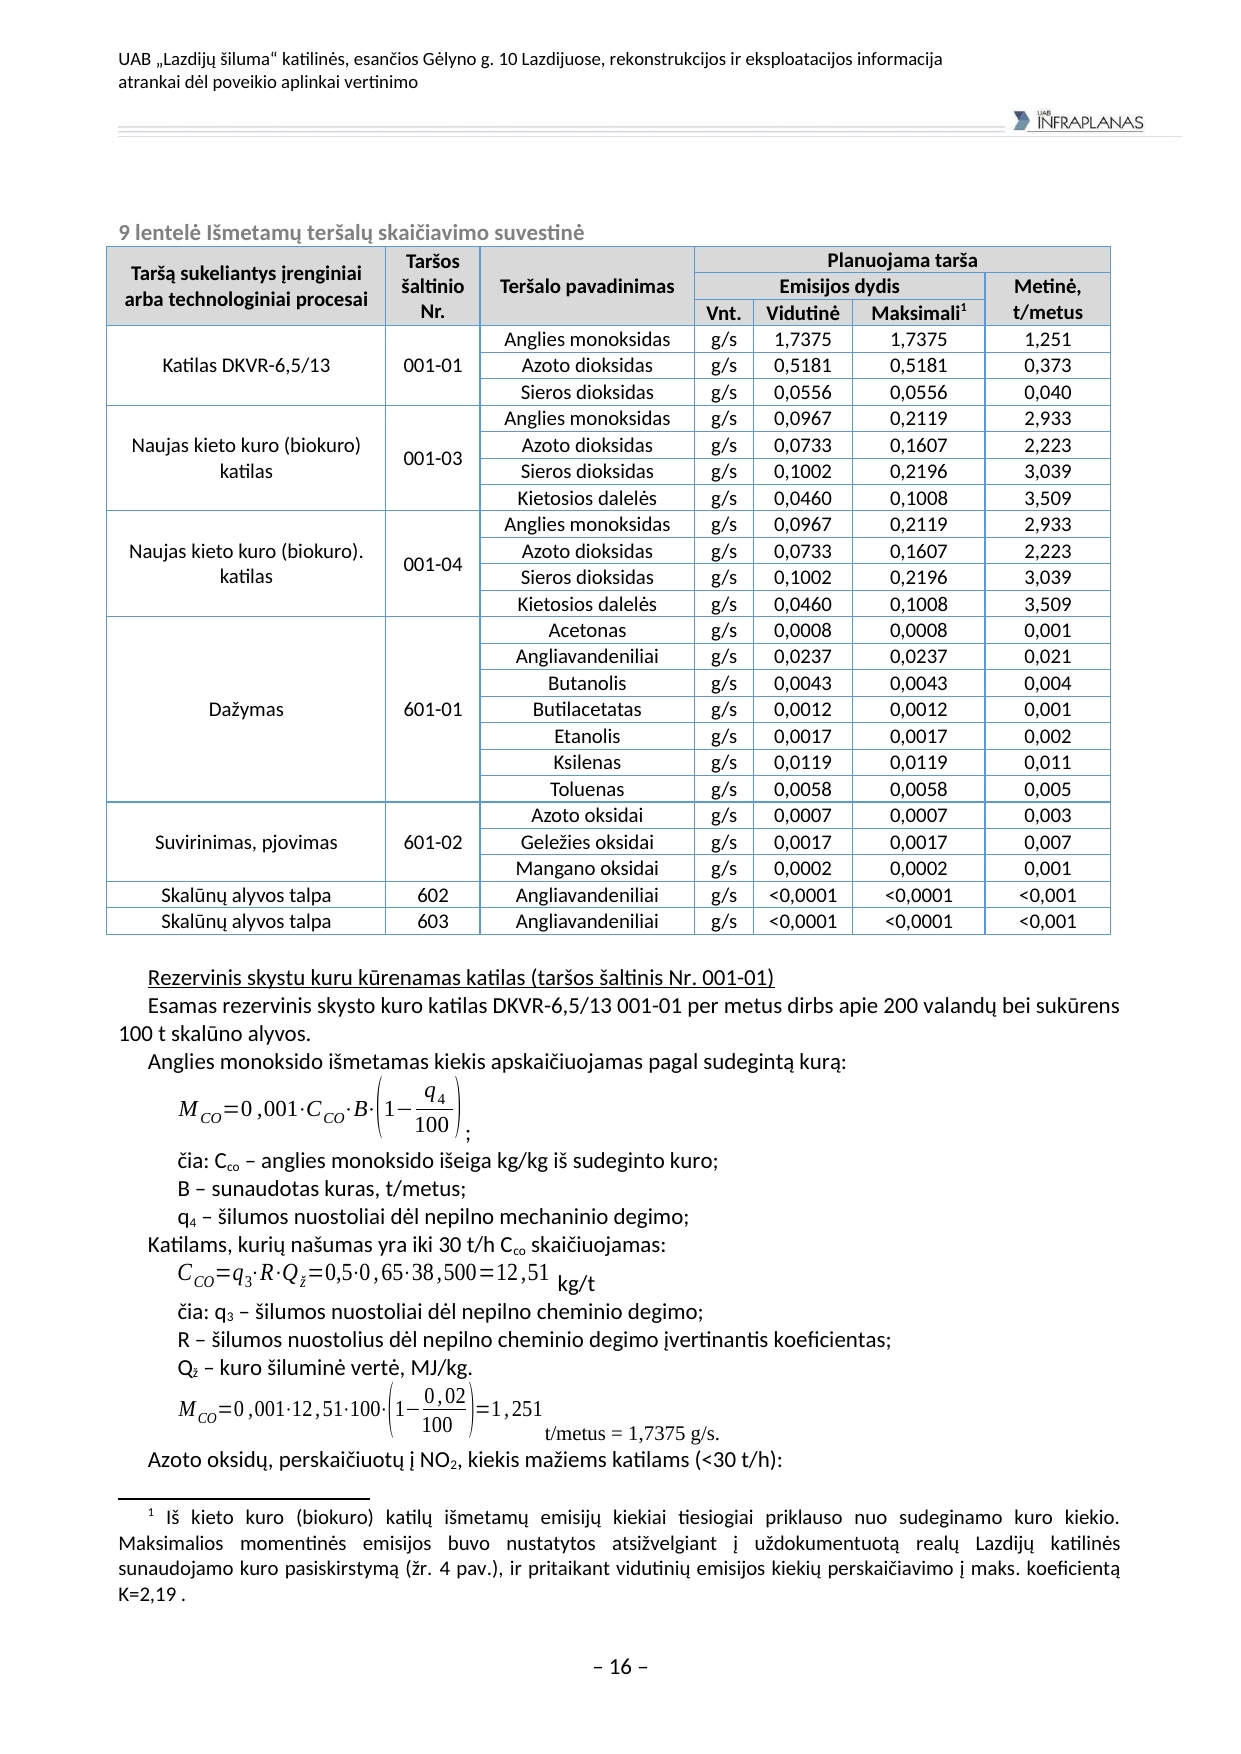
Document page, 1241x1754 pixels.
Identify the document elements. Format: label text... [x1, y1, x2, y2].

table_cell Dažymas [107, 617, 385, 801]
table_cell 0,007 [986, 829, 1110, 854]
table_cell Metinė, t/metus [986, 273, 1110, 325]
table_cell 001-03 [386, 406, 479, 510]
list Qž – kuro šiluminė vertė, MJ/kg. [177, 1353, 1122, 1381]
table_cell Sieros dioksidas [481, 564, 694, 590]
table_cell g/s [695, 908, 753, 934]
table_cell g/s [695, 511, 753, 537]
table_cell 1,7375 [754, 326, 852, 352]
table_cell g/s [695, 432, 753, 457]
table_cell g/s [695, 591, 753, 616]
text lentelė Išmetamų teršalų skaičiavimo suvestinė [118, 218, 1122, 246]
table_cell 0,0002 [853, 855, 984, 881]
table_cell 0,0058 [853, 776, 984, 801]
text Anglies monoksido išmetamas kiekis apskaičiuojamas pagal sudegintą kurą: [118, 1047, 1122, 1075]
table_cell 0,1002 [754, 564, 852, 590]
table_cell Emisijos dydis [695, 273, 984, 299]
list q4 – šilumos nuostoliai dėl nepilno mechaninio degimo; [177, 1202, 1122, 1230]
table_cell 0,2119 [853, 406, 984, 431]
table_cell 0,0556 [754, 379, 852, 404]
table_cell 0,0556 [853, 379, 984, 404]
table_cell <0,0001 [754, 882, 852, 907]
table_cell 0,1607 [853, 538, 984, 563]
table_cell 0,0119 [754, 750, 852, 775]
table_cell g/s [695, 459, 753, 484]
table_cell 0,040 [986, 379, 1110, 404]
table_cell 0,0008 [754, 617, 852, 643]
list kg/t [177, 1258, 1122, 1297]
list B – sunaudotas kuras, t/metus; [177, 1174, 1122, 1202]
table_cell Azoto dioksidas [481, 538, 694, 563]
table_cell g/s [695, 855, 753, 881]
table_cell Anglies monoksidas [481, 406, 694, 431]
table_cell 0,0012 [754, 697, 852, 722]
table_cell Butanolis [481, 670, 694, 696]
picture [118, 108, 1183, 137]
table_cell 0,0967 [754, 406, 852, 431]
table_cell 0,002 [986, 723, 1110, 748]
table_cell g/s [695, 882, 753, 907]
table_cell Acetonas [481, 617, 694, 643]
table_header Taršą sukeliantys įrenginiai arba technologiniai procesai [107, 247, 385, 325]
table_cell 603 [386, 908, 479, 934]
table_cell 0,0017 [754, 723, 852, 748]
table_cell Naujas kieto kuro (biokuro) katilas [107, 406, 385, 510]
table_cell 3,509 [986, 591, 1110, 616]
table_cell 2,223 [986, 538, 1110, 563]
table_cell Vidutinė [754, 300, 852, 325]
table_cell 3,039 [986, 564, 1110, 590]
list t/metus = 1,7375 g/s. [177, 1381, 1122, 1445]
table_cell 3,039 [986, 459, 1110, 484]
table_cell g/s [695, 750, 753, 775]
table_cell 0,1607 [853, 432, 984, 457]
table_cell g/s [695, 485, 753, 510]
table_cell 1,7375 [853, 326, 984, 352]
table_cell Angliavandeniliai [481, 644, 694, 669]
table_cell Skalūnų alyvos talpa [107, 882, 385, 907]
table_cell 0,5181 [853, 353, 984, 378]
table_cell 0,021 [986, 644, 1110, 669]
table_cell 0,011 [986, 750, 1110, 775]
table_cell Skalūnų alyvos talpa [107, 908, 385, 934]
table_cell Anglies monoksidas [481, 511, 694, 537]
table_cell Anglies monoksidas [481, 326, 694, 352]
table_cell 0,2119 [853, 511, 984, 537]
table_cell Butilacetatas [481, 697, 694, 722]
text Katilams, kurių našumas yra iki 30 t/h Cco skaičiuojamas: [118, 1230, 1122, 1258]
table_cell Maksimali [853, 300, 984, 325]
table_cell 0,2196 [853, 459, 984, 484]
table_cell Toluenas [481, 776, 694, 801]
table_cell 0,0017 [853, 829, 984, 854]
table_header Taršos šaltinio Nr. [386, 247, 479, 325]
table_cell Angliavandeniliai [481, 908, 694, 934]
table_cell 0,1002 [754, 459, 852, 484]
table_cell Kietosios dalelės [481, 485, 694, 510]
table_cell <0,0001 [754, 908, 852, 934]
table_cell Katilas DKVR-6,5/13 [107, 326, 385, 404]
table_header Planuojama tarša [695, 247, 1110, 272]
list čia: q3 – šilumos nuostoliai dėl nepilno cheminio degimo; [177, 1297, 1122, 1325]
table_cell Geležies oksidai [481, 829, 694, 854]
table_cell Azoto oksidai [481, 803, 694, 828]
table_cell 0,0043 [754, 670, 852, 696]
table_cell 0,0002 [754, 855, 852, 881]
text Rezervinis skystu kuru kūrenamas katilas (taršos šaltinis Nr. 001-01) [118, 963, 1122, 991]
table_cell 0,001 [986, 855, 1110, 881]
table_cell 0,373 [986, 353, 1110, 378]
table_cell 0,005 [986, 776, 1110, 801]
table_cell 0,0058 [754, 776, 852, 801]
table_cell 0,1008 [853, 591, 984, 616]
table_cell 2,933 [986, 406, 1110, 431]
table_cell <0,0001 [853, 908, 984, 934]
table_cell g/s [695, 326, 753, 352]
table_cell g/s [695, 353, 753, 378]
table_cell 0,0460 [754, 485, 852, 510]
table_cell 0,0012 [853, 697, 984, 722]
table_cell 0,1008 [853, 485, 984, 510]
table_cell 001-04 [386, 511, 479, 616]
table_cell 0,0460 [754, 591, 852, 616]
table_cell Angliavandeniliai [481, 882, 694, 907]
table_cell 0,5181 [754, 353, 852, 378]
table_cell g/s [695, 538, 753, 563]
table_cell Sieros dioksidas [481, 459, 694, 484]
table_cell Suvirinimas, pjovimas [107, 803, 385, 881]
table_cell g/s [695, 697, 753, 722]
table_cell 0,0733 [754, 538, 852, 563]
table_cell 0,004 [986, 670, 1110, 696]
table_cell g/s [695, 644, 753, 669]
table_cell 0,003 [986, 803, 1110, 828]
table_cell <0,001 [986, 882, 1110, 907]
table_cell 0,001 [986, 697, 1110, 722]
table_cell Sieros dioksidas [481, 379, 694, 404]
text Azoto oksidų, perskaičiuotų į NO2, kiekis mažiems katilams (<30 t/h): [118, 1445, 1122, 1473]
table_cell g/s [695, 379, 753, 404]
table_cell Kietosios dalelės [481, 591, 694, 616]
table_cell 0,0007 [853, 803, 984, 828]
table_cell g/s [695, 803, 753, 828]
table_cell 2,933 [986, 511, 1110, 537]
table_cell Etanolis [481, 723, 694, 748]
table_cell <0,001 [986, 908, 1110, 934]
table_cell 0,0119 [853, 750, 984, 775]
table_cell 0,0017 [853, 723, 984, 748]
table_cell g/s [695, 670, 753, 696]
table_cell 0,0237 [754, 644, 852, 669]
table_cell 2,223 [986, 432, 1110, 457]
text Esamas rezervinis skysto kuro katilas DKVR-6,5/13 001-01 per metus dirbs apie 200 valandų bei sukūrens 100 t skalūno alyvos. [118, 991, 1122, 1047]
table_cell 0,0017 [754, 829, 852, 854]
table_cell Vnt. [695, 300, 753, 325]
table_cell Mangano oksidai [481, 855, 694, 881]
table_cell 601-02 [386, 803, 479, 881]
table_cell g/s [695, 723, 753, 748]
table_cell g/s [695, 406, 753, 431]
table_cell Ksilenas [481, 750, 694, 775]
table_cell Azoto dioksidas [481, 353, 694, 378]
table_cell g/s [695, 829, 753, 854]
table_cell 0,0237 [853, 644, 984, 669]
list čia: Cco – anglies monoksido išeiga kg/kg iš sudeginto kuro; [177, 1146, 1122, 1174]
table_cell 0,0967 [754, 511, 852, 537]
table_cell g/s [695, 776, 753, 801]
table_cell 3,509 [986, 485, 1110, 510]
table_cell Naujas kieto kuro (biokuro). katilas [107, 511, 385, 616]
table_cell Azoto dioksidas [481, 432, 694, 457]
table_cell <0,0001 [853, 882, 984, 907]
table_cell 0,0007 [754, 803, 852, 828]
table_cell 0,001 [986, 617, 1110, 643]
table_cell 0,2196 [853, 564, 984, 590]
list R – šilumos nuostolius dėl nepilno cheminio degimo įvertinantis koeficientas; [177, 1325, 1122, 1353]
table_header Teršalo pavadinimas [481, 247, 694, 325]
table_cell 1,251 [986, 326, 1110, 352]
table_cell 0,0733 [754, 432, 852, 457]
list ; [177, 1075, 1122, 1146]
table_cell g/s [695, 617, 753, 643]
table_cell 602 [386, 882, 479, 907]
table_cell g/s [695, 564, 753, 590]
table_cell 0,0008 [853, 617, 984, 643]
table_cell 601-01 [386, 617, 479, 801]
table_cell 001-01 [386, 326, 479, 404]
table_cell 0,0043 [853, 670, 984, 696]
